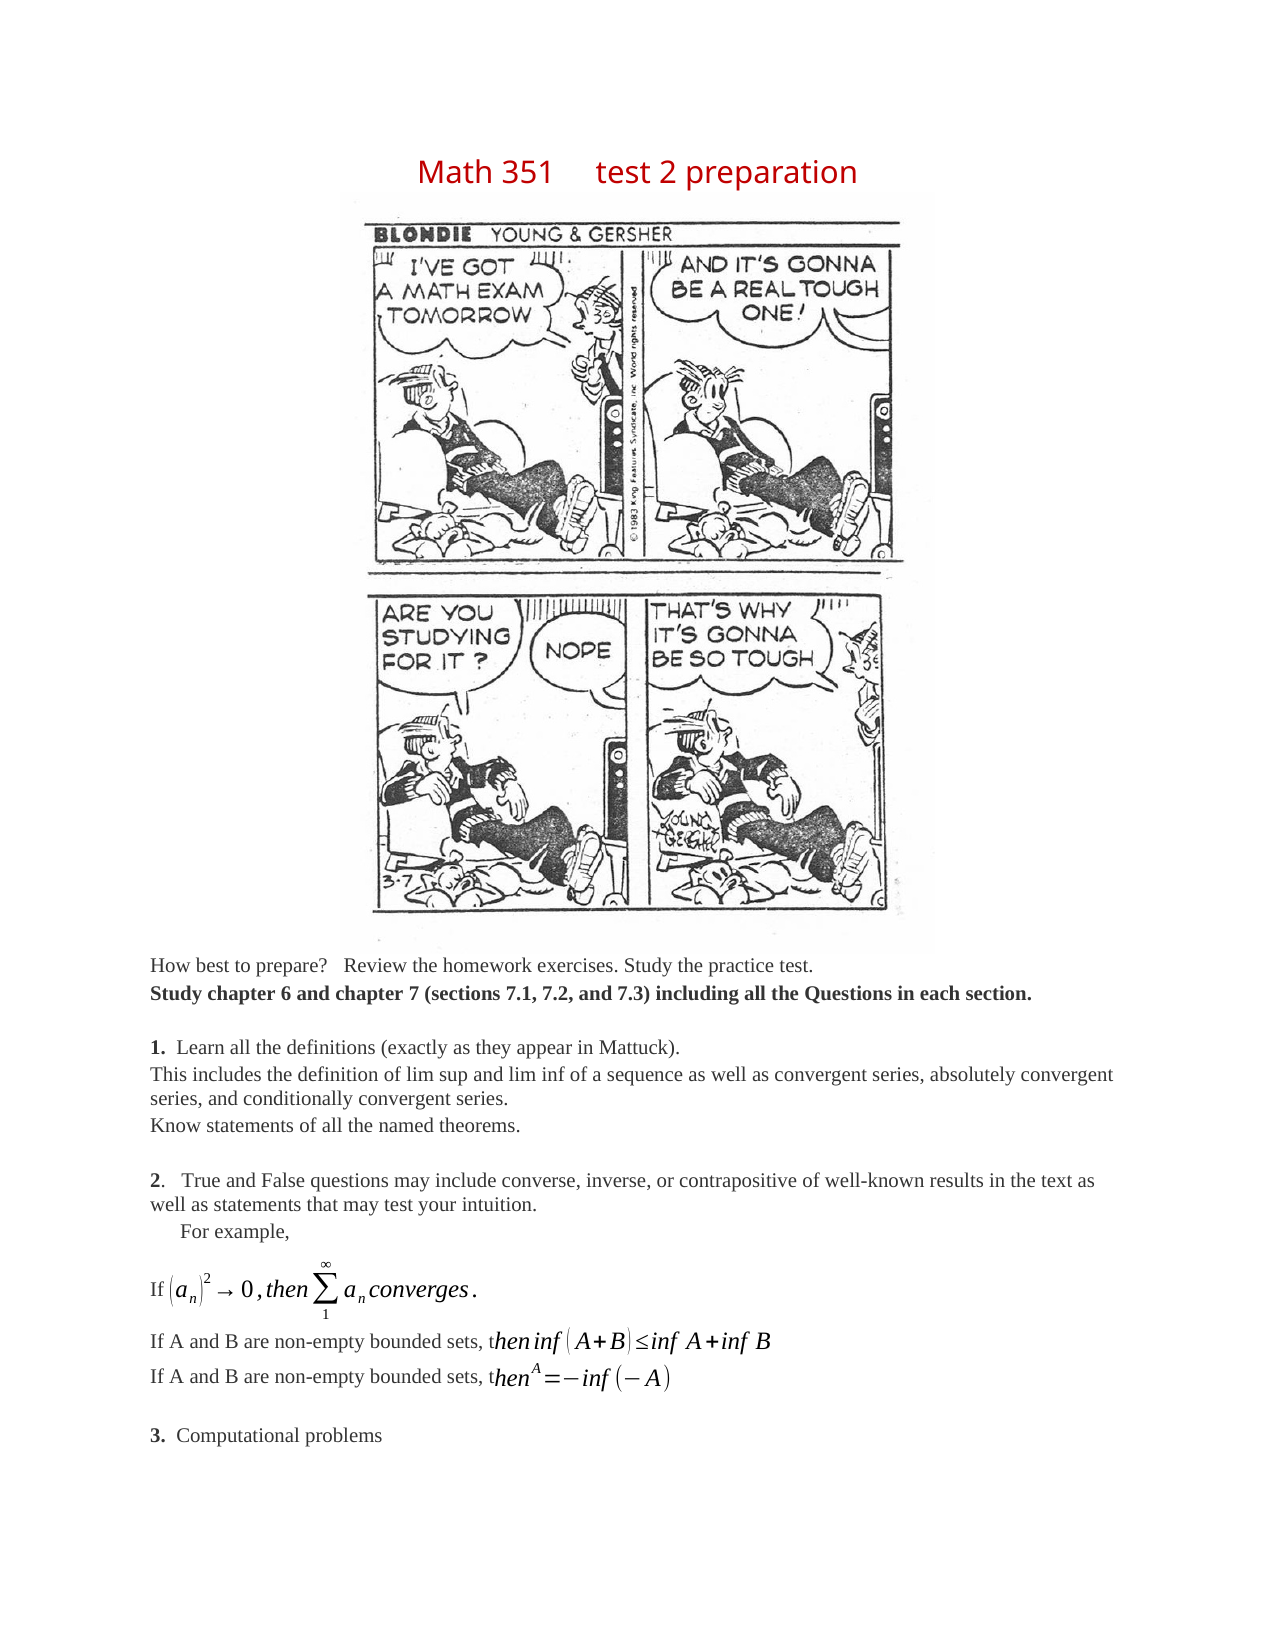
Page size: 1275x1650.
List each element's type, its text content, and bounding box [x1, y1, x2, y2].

picture [340, 192, 935, 954]
text If A and B are non-empty bounded sets, t [150, 1326, 1125, 1357]
text This includes the definition of lim sup and lim inf of a sequence as well as convergent series, absolutely convergent series, and conditionally convergent series. [150, 1062, 1125, 1110]
text If [150, 1256, 1125, 1323]
text How best to prepare? Review the homework exercises. Study the practice test. [150, 953, 1125, 977]
text Know statements of all the named theorems. [150, 1113, 1125, 1137]
text If A and B are non-empty bounded sets, t [150, 1360, 1125, 1393]
text 1. Learn all the definitions (exactly as they appear in Mattuck). [150, 1035, 1125, 1059]
text 2. True and False questions may include converse, inverse, or contrapositive of well-known results in the text as well as statements that may test your intuition. [150, 1168, 1125, 1216]
text Study chapter 6 and chapter 7 (sections 7.1, 7.2, and 7.3) including all the Questions in each section. [150, 981, 1125, 1005]
text For example, [180, 1219, 1125, 1243]
text 3. Computational problems [150, 1423, 1125, 1447]
